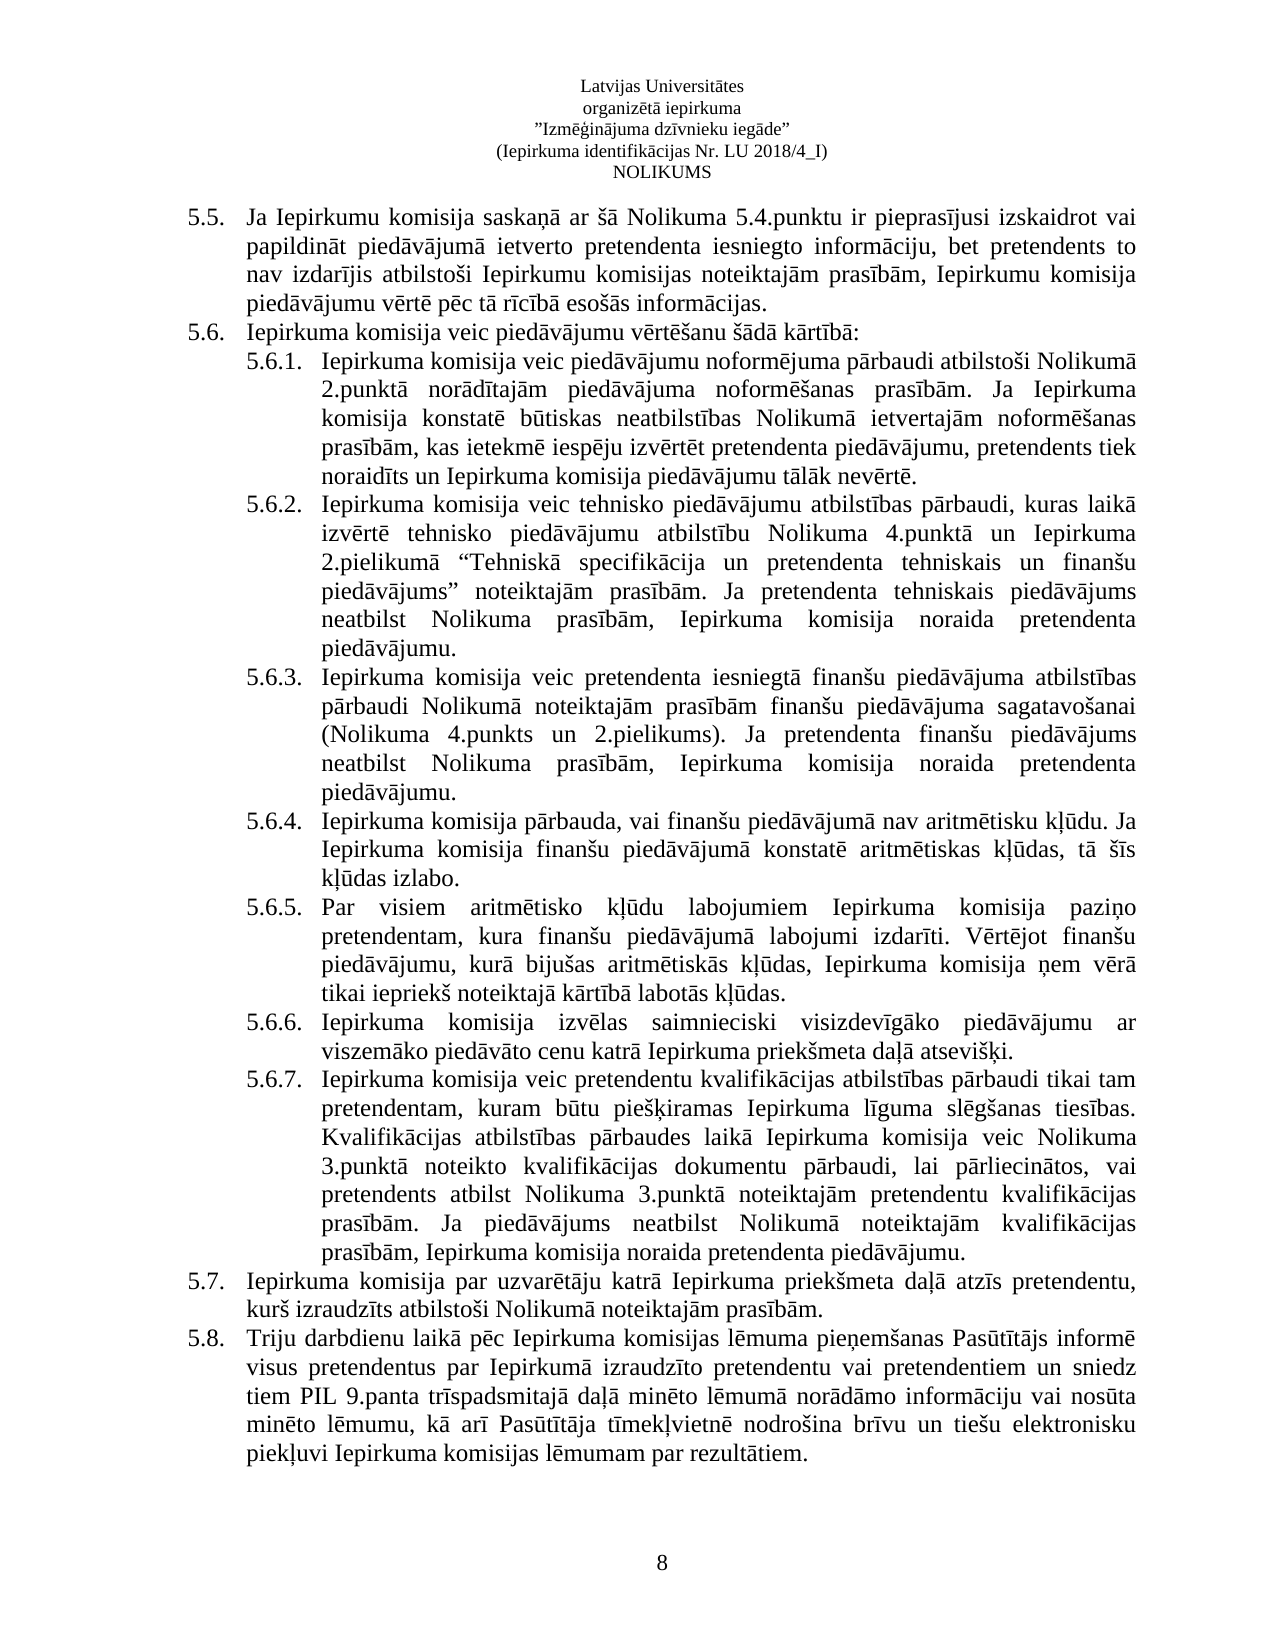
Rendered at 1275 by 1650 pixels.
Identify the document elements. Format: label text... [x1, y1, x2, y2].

list Iepirkuma komisija veic pretendentu kvalifikācijas atbilstības pārbaudi tikai tam pretendentam, kuram būtu piešķiramas Iepirkuma līguma slēgšanas tiesības. Kvalifikācijas atbilstības pārbaudes laikā Iepirkuma komisija veic Nolikuma 3.punktā noteikto kvalifikācijas dokumentu pārbaudi, lai pārliecinātos, vai pretendents atbilst Nolikuma 3.punktā noteiktajām pretendentu kvalifikācijas prasībām. Ja piedāvājums neatbilst Nolikumā noteiktajām kvalifikācijas prasībām, Iepirkuma komisija noraida pretendenta piedāvājumu. [246, 1064, 1137, 1266]
list Triju darbdienu laikā pēc Iepirkuma komisijas lēmuma pieņemšanas Pasūtītājs informē visus pretendentus par Iepirkumā izraudzīto pretendentu vai pretendentiem un sniedz tiem PIL 9.panta trīspadsmitajā daļā minēto lēmumā norādāmo informāciju vai nosūta minēto lēmumu, kā arī Pasūtītāja tīmekļvietnē nodrošina brīvu un tiešu elektronisku piekļuvi Iepirkuma komisijas lēmumam par rezultātiem. [187, 1323, 1137, 1467]
list Par visiem aritmētisko kļūdu labojumiem Iepirkuma komisija paziņo pretendentam, kura finanšu piedāvājumā labojumi izdarīti. Vērtējot finanšu piedāvājumu, kurā bijušas aritmētiskās kļūdas, Iepirkuma komisija ņem vērā tikai iepriekš noteiktajā kārtībā labotās kļūdas. [246, 892, 1137, 1007]
list Iepirkuma komisija veic tehnisko piedāvājumu atbilstības pārbaudi, kuras laikā izvērtē tehnisko piedāvājumu atbilstību Nolikuma 4.punktā un Iepirkuma 2.pielikumā “Tehniskā specifikācija un pretendenta tehniskais un finanšu piedāvājums” noteiktajām prasībām. Ja pretendenta tehniskais piedāvājums neatbilst Nolikuma prasībām, Iepirkuma komisija noraida pretendenta piedāvājumu. [246, 489, 1137, 662]
list Iepirkuma komisija par uzvarētāju katrā Iepirkuma priekšmeta daļā atzīs pretendentu, kurš izraudzīts atbilstoši Nolikumā noteiktajām prasībām. [187, 1266, 1137, 1323]
list Iepirkuma komisija veic piedāvājumu noformējuma pārbaudi atbilstoši Nolikumā 2.punktā norādītajām piedāvājuma noformēšanas prasībām. Ja Iepirkuma komisija konstatē būtiskas neatbilstības Nolikumā ietvertajām noformēšanas prasībām, kas ietekmē iespēju izvērtēt pretendenta piedāvājumu, pretendents tiek noraidīts un Iepirkuma komisija piedāvājumu tālāk nevērtē. [246, 346, 1137, 489]
list Ja Iepirkumu komisija saskaņā ar šā Nolikuma 5.4.punktu ir pieprasījusi izskaidrot vai papildināt piedāvājumā ietverto pretendenta iesniegto informāciju, bet pretendents to nav izdarījis atbilstoši Iepirkumu komisijas noteiktajām prasībām, Iepirkumu komisija piedāvājumu vērtē pēc tā rīcībā esošās informācijas. [187, 202, 1137, 317]
list Iepirkuma komisija veic piedāvājumu vērtēšanu šādā kārtībā: [187, 317, 1137, 346]
list Iepirkuma komisija pārbauda, vai finanšu piedāvājumā nav aritmētisku kļūdu. Ja Iepirkuma komisija finanšu piedāvājumā konstatē aritmētiskas kļūdas, tā šīs kļūdas izlabo. [246, 806, 1137, 892]
list Iepirkuma komisija izvēlas saimnieciski visizdevīgāko piedāvājumu ar viszemāko piedāvāto cenu katrā Iepirkuma priekšmeta daļā atsevišķi. [246, 1007, 1137, 1064]
list Iepirkuma komisija veic pretendenta iesniegtā finanšu piedāvājuma atbilstības pārbaudi Nolikumā noteiktajām prasībām finanšu piedāvājuma sagatavošanai (Nolikuma 4.punkts un 2.pielikums). Ja pretendenta finanšu piedāvājums neatbilst Nolikuma prasībām, Iepirkuma komisija noraida pretendenta piedāvājumu. [246, 662, 1137, 806]
